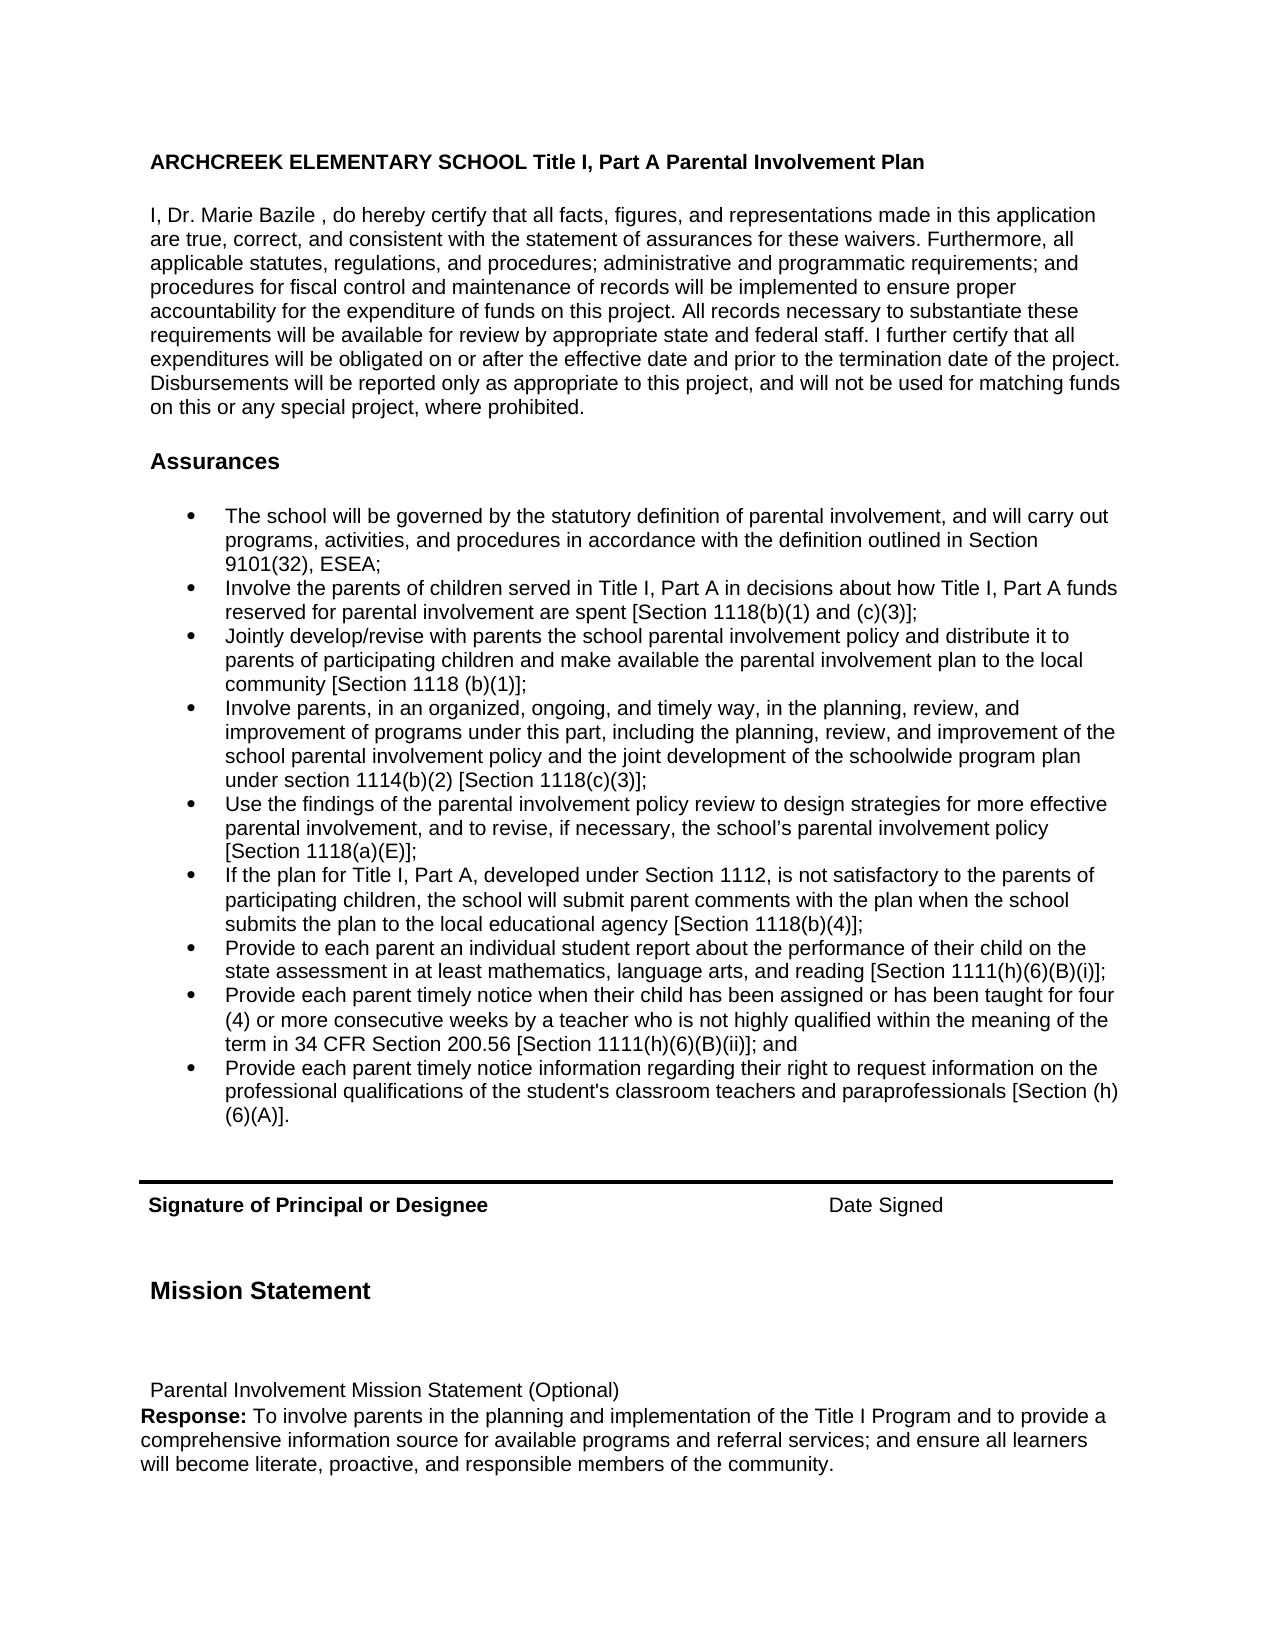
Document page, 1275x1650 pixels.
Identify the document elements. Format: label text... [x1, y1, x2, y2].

text Mission Statement [150, 1276, 1125, 1304]
list Involve parents, in an organized, ongoing, and timely way, in the planning, review, and improvement of programs under this part, including the planning, review, and improvement of the school parental involvement policy and the joint development of the schoolwide program plan under section 1114(b)(2) [Section 1118(c)(3)]; [187, 695, 1125, 791]
text Assurances [150, 448, 1125, 474]
list If the plan for Title I, Part A, developed under Section 1112, is not satisfactory to the parents of participating children, the school will submit parent comments with the plan when the school submits the plan to the local educational agency [Section 1118(b)(4)]; [187, 863, 1125, 935]
text Parental Involvement Mission Statement (Optional) [150, 1329, 1125, 1401]
text ARCHCREEK ELEMENTARY SCHOOL Title I, Part A Parental Involvement Plan [150, 150, 1125, 174]
text I, Dr. Marie Bazile , do hereby certify that all facts, figures, and representations made in this application are true, correct, and consistent with the statement of assurances for these waivers. Furthermore, all applicable statutes, regulations, and procedures; administrative and programmatic requirements; and procedures for fiscal control and maintenance of records will be implemented to ensure proper accountability for the expenditure of funds on this project. All records necessary to substantiate these requirements will be available for review by appropriate state and federal staff. I further certify that all expenditures will be obligated on or after the effective date and prior to the termination date of the project. Disbursements will be reported only as appropriate to this project, and will not be used for matching funds on this or any special project, where prohibited. [150, 203, 1125, 419]
table_header Signature of Principal or Designee [139, 1184, 819, 1226]
list Jointly develop/revise with parents the school parental involvement policy and distribute it to parents of participating children and make available the parental involvement plan to the local community [Section 1118 (b)(1)]; [187, 623, 1125, 695]
list Provide to each parent an individual student report about the performance of their child on the state assessment in at least mathematics, language arts, and reading [Section 1111(h)(6)(B)(i)]; [187, 935, 1125, 983]
table_header Response: To involve parents in the planning and implementation of the Title I Program and to provide a comprehensive information source for available programs and referral services; and ensure all learners will become literate, proactive, and responsible members of the community. [139, 1403, 1117, 1487]
list Use the findings of the parental involvement policy review to design strategies for more effective parental involvement, and to revise, if necessary, the school’s parental involvement policy [Section 1118(a)(E)]; [187, 791, 1125, 863]
list Provide each parent timely notice when their child has been assigned or has been taught for four (4) or more consecutive weeks by a teacher who is not highly qualified within the meaning of the term in 34 CFR Section 200.56 [Section 1111(h)(6)(B)(ii)]; and [187, 983, 1125, 1055]
list Involve the parents of children served in Title I, Part A in decisions about how Title I, Part A funds reserved for parental involvement are spent [Section 1118(b)(1) and (c)(3)]; [187, 575, 1125, 623]
list The school will be governed by the statutory definition of parental involvement, and will carry out programs, activities, and procedures in accordance with the definition outlined in Section 9101(32), ESEA; [187, 503, 1125, 575]
table_header Date Signed [820, 1184, 1113, 1226]
list Provide each parent timely notice information regarding their right to request information on the professional qualifications of the student's classroom teachers and paraprofessionals [Section (h)(6)(A)]. [187, 1055, 1125, 1127]
